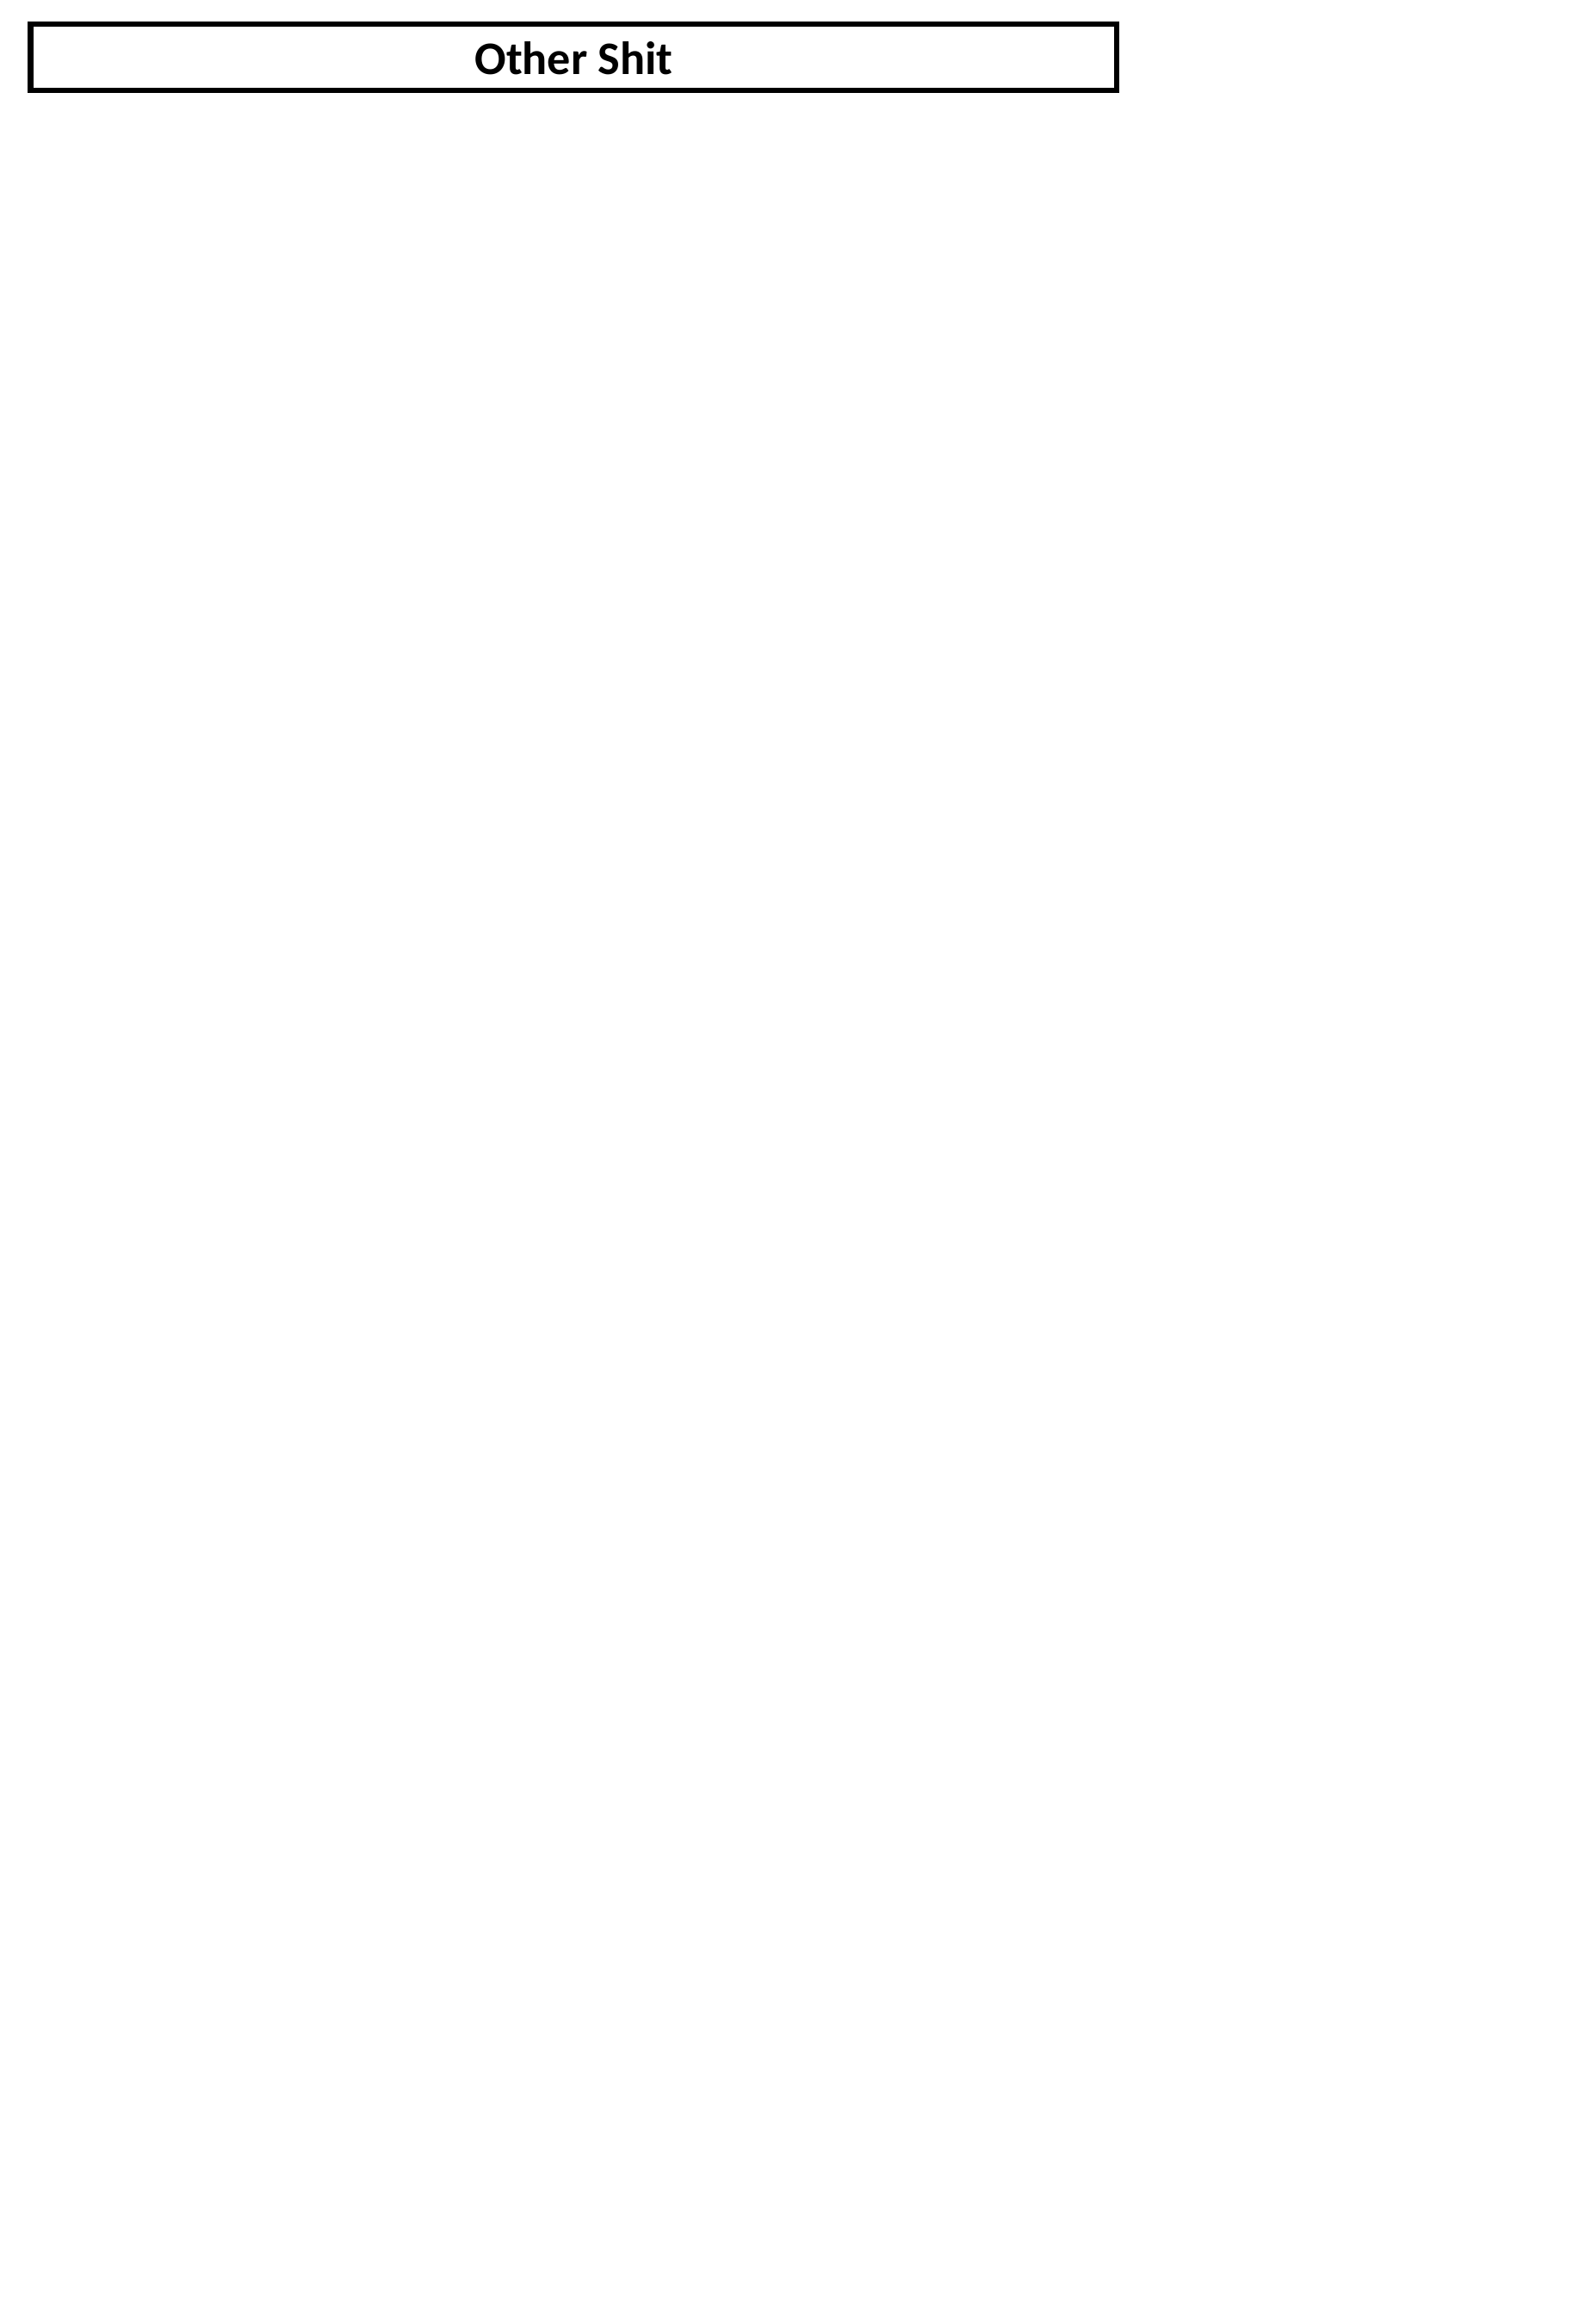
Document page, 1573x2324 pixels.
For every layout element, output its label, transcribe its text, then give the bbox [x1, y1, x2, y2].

subtitle Other Shit [34, 27, 1114, 88]
